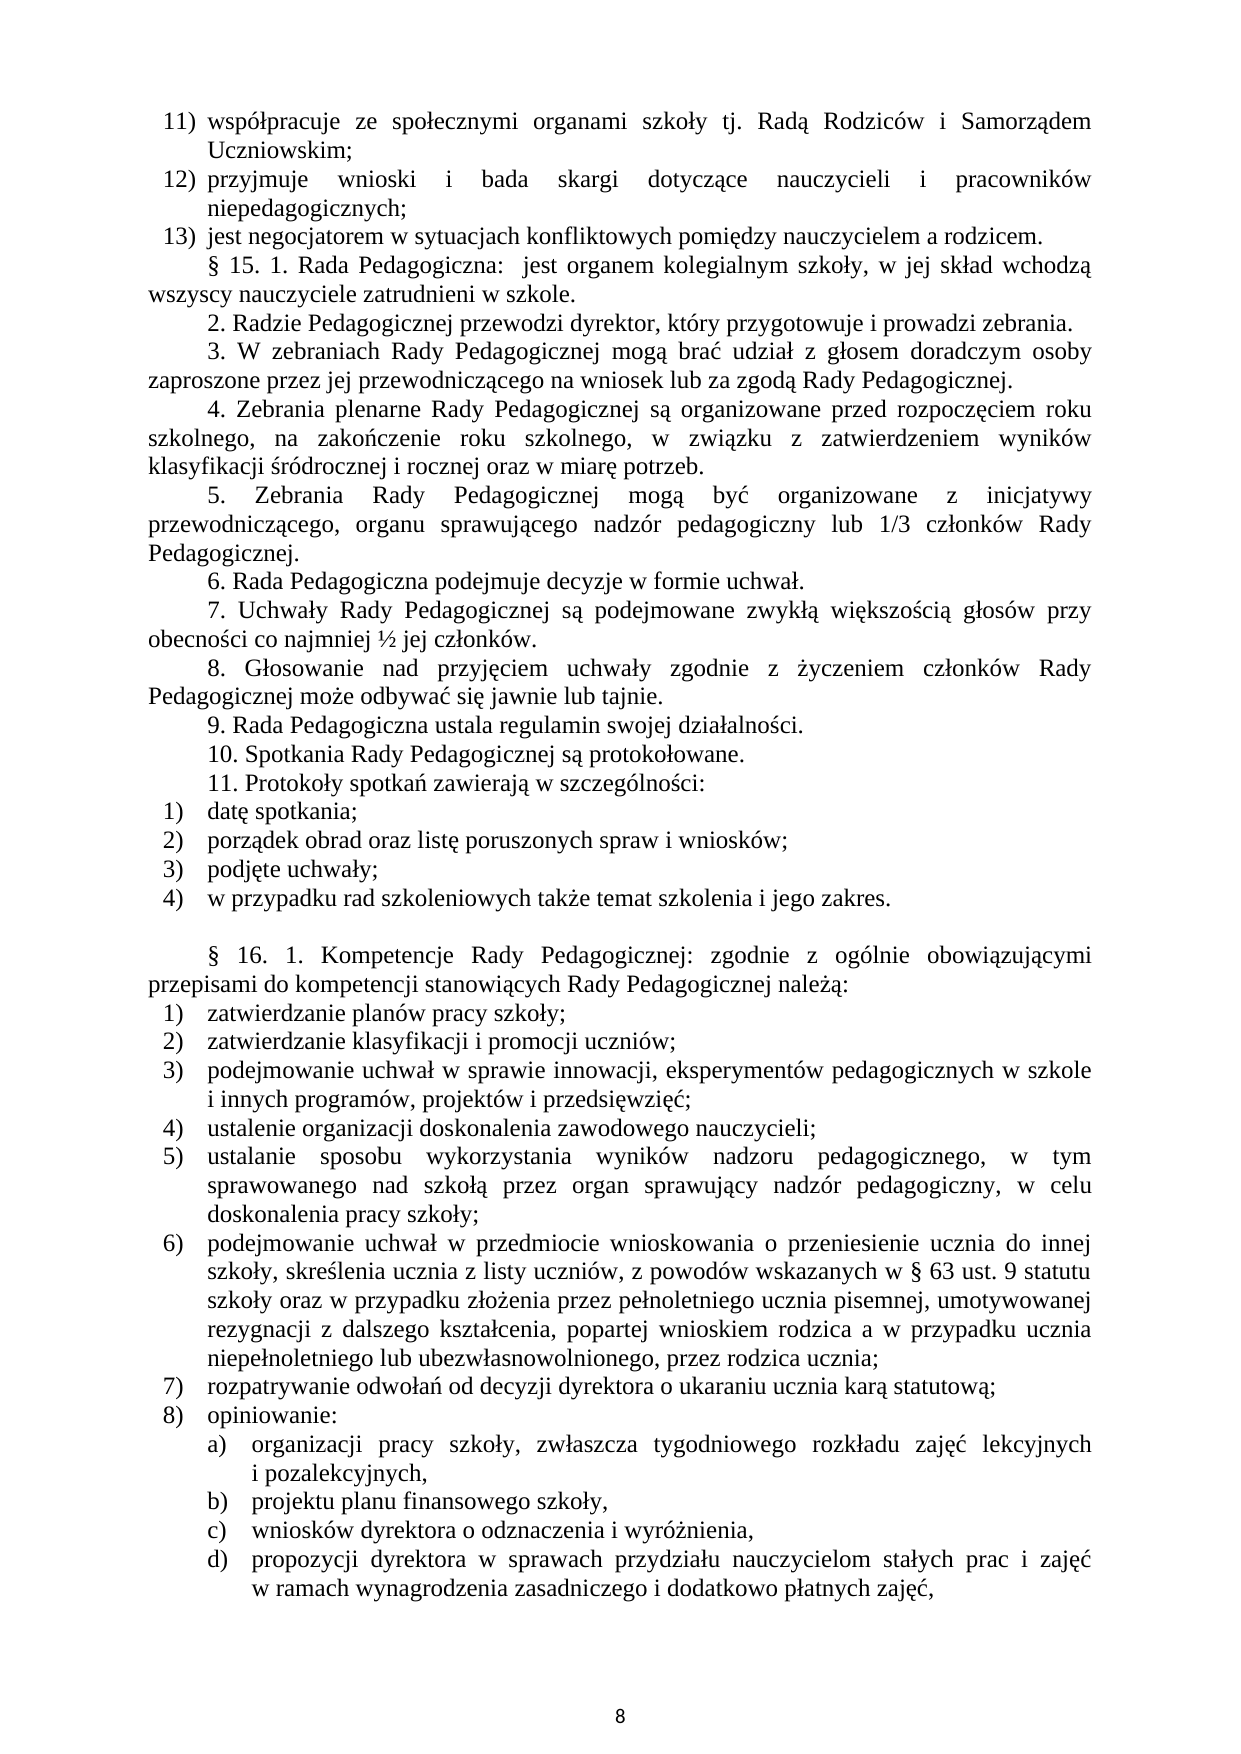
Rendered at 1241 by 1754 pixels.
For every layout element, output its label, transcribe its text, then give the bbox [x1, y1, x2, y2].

list ustalanie sposobu wykorzystania wyników nadzoru pedagogicznego, w tym sprawowanego nad szkołą przez organ sprawujący nadzór pedagogiczny, w celu doskonalenia pracy szkoły; [163, 1141, 1092, 1228]
text 4. Zebrania plenarne Rady Pedagogicznej są organizowane przed rozpoczęciem roku szkolnego, na zakończenie roku szkolnego, w związku z zatwierdzeniem wyników klasyfikacji śródrocznej i rocznej oraz w miarę potrzeb. [148, 394, 1092, 480]
list datę spotkania; [163, 796, 1092, 825]
list współpracuje ze społecznymi organami szkoły tj. Radą Rodziców i Samorządem Uczniowskim; [163, 106, 1092, 164]
text 8. Głosowanie nad przyjęciem uchwały zgodnie z życzeniem członków Rady Pedagogicznej może odbywać się jawnie lub tajnie. [148, 653, 1092, 710]
text 2. Radzie Pedagogicznej przewodzi dyrektor, który przygotowuje i prowadzi zebrania. [148, 308, 1092, 336]
text 3. W zebraniach Rady Pedagogicznej mogą brać udział z głosem doradczym osoby zaproszone przez jej przewodniczącego na wniosek lub za zgodą Rady Pedagogicznej. [148, 336, 1092, 394]
list przyjmuje wnioski i bada skargi dotyczące nauczycieli i pracowników niepedagogicznych; [163, 164, 1092, 221]
list jest negocjatorem w sytuacjach konfliktowych pomiędzy nauczycielem a rodzicem. [163, 221, 1092, 250]
list podejmowanie uchwał w sprawie innowacji, eksperymentów pedagogicznych w szkole i innych programów, projektów i przedsięwzięć; [163, 1055, 1092, 1113]
list podjęte uchwały; [163, 854, 1092, 883]
text § 15. 1. Rada Pedagogiczna: jest organem kolegialnym szkoły, w jej skład wchodzą wszyscy nauczyciele zatrudnieni w szkole. [148, 250, 1092, 308]
text 5. Zebrania Rady Pedagogicznej mogą być organizowane z inicjatywy przewodniczącego, organu sprawującego nadzór pedagogiczny lub 1/3 członków Rady Pedagogicznej. [148, 480, 1092, 566]
list zatwierdzanie planów pracy szkoły; [163, 998, 1092, 1026]
list w przypadku rad szkoleniowych także temat szkolenia i jego zakres. [163, 883, 1092, 911]
list wniosków dyrektora o odznaczenia i wyróżnienia, [207, 1515, 1092, 1544]
list rozpatrywanie odwołań od decyzji dyrektora o ukaraniu ucznia karą statutową; [163, 1371, 1092, 1400]
text 10. Spotkania Rady Pedagogicznej są protokołowane. [148, 739, 1092, 768]
list ustalenie organizacji doskonalenia zawodowego nauczycieli; [163, 1113, 1092, 1141]
list projektu planu finansowego szkoły, [207, 1486, 1092, 1515]
text 7. Uchwały Rady Pedagogicznej są podejmowane zwykłą większością głosów przy obecności co najmniej ½ jej członków. [148, 595, 1092, 653]
list opiniowanie: [163, 1400, 1092, 1429]
list podejmowanie uchwał w przedmiocie wnioskowania o przeniesienie ucznia do innej szkoły, skreślenia ucznia z listy uczniów, z powodów wskazanych w § 63 ust. 9 statutu szkoły oraz w przypadku złożenia przez pełnoletniego ucznia pisemnej, umotywowanej rezygnacji z dalszego kształcenia, popartej wnioskiem rodzica a w przypadku ucznia niepełnoletniego lub ubezwłasnowolnionego, przez rodzica ucznia; [163, 1228, 1092, 1371]
list zatwierdzanie klasyfikacji i promocji uczniów; [163, 1026, 1092, 1055]
text 11. Protokoły spotkań zawierają w szczególności: [148, 768, 1092, 796]
list porządek obrad oraz listę poruszonych spraw i wniosków; [163, 825, 1092, 854]
text 9. Rada Pedagogiczna ustala regulamin swojej działalności. [148, 710, 1092, 739]
text 6. Rada Pedagogiczna podejmuje decyzje w formie uchwał. [148, 566, 1092, 595]
text § 16. 1. Kompetencje Rady Pedagogicznej: zgodnie z ogólnie obowiązującymi przepisami do kompetencji stanowiących Rady Pedagogicznej należą: [148, 940, 1092, 998]
list organizacji pracy szkoły, zwłaszcza tygodniowego rozkładu zajęć lekcyjnych i pozalekcyjnych, [207, 1429, 1092, 1486]
list propozycji dyrektora w sprawach przydziału nauczycielom stałych prac i zajęć w ramach wynagrodzenia zasadniczego i dodatkowo płatnych zajęć, [207, 1544, 1092, 1601]
